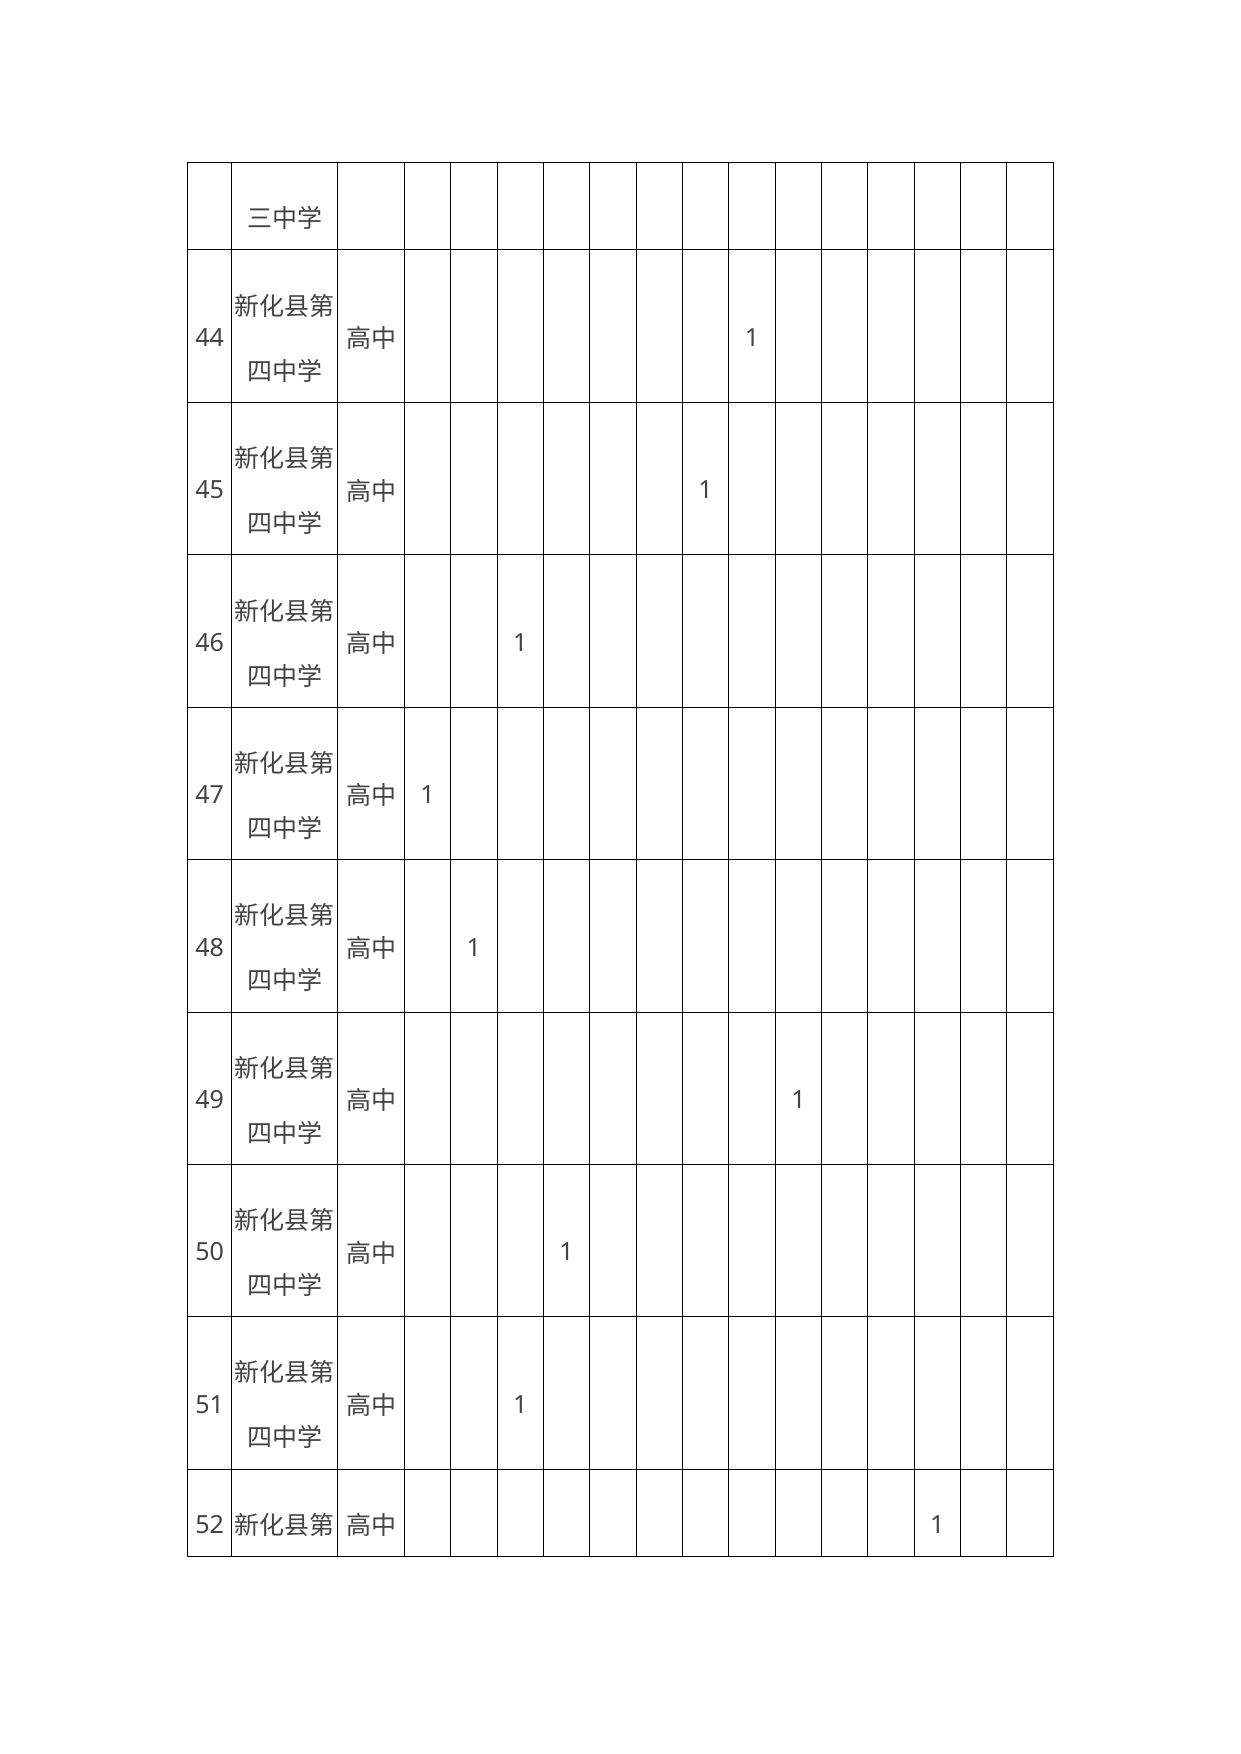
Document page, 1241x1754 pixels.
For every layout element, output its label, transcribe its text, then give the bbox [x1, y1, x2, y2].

table_cell [683, 1165, 728, 1316]
table_cell 1 [776, 1013, 821, 1164]
table_cell [498, 403, 543, 554]
table_cell [961, 1317, 1006, 1468]
table_cell [961, 555, 1006, 707]
table_cell 高中 [338, 163, 404, 249]
table_cell [729, 1317, 775, 1468]
table_cell [822, 250, 867, 402]
table_cell 高中 [338, 250, 404, 402]
table_cell [1007, 163, 1053, 249]
table_cell [868, 860, 914, 1011]
table_cell [822, 163, 867, 249]
table_cell [405, 1317, 450, 1468]
table_cell [1007, 1013, 1053, 1164]
table_cell [544, 403, 589, 554]
table_cell [498, 860, 543, 1011]
table_cell [451, 1317, 497, 1468]
table_cell [729, 163, 775, 249]
table_cell [683, 860, 728, 1011]
table_cell 1 [451, 860, 497, 1011]
table_cell [1007, 1317, 1053, 1468]
table_cell [822, 1165, 867, 1316]
table_cell 49 [188, 1013, 231, 1164]
table_cell [822, 1470, 867, 1556]
table_cell [683, 250, 728, 402]
table_cell 高中 [338, 860, 404, 1011]
table_cell 高中 [338, 1165, 404, 1316]
table_cell 新化县第四中学 [232, 860, 337, 1011]
table_cell 新化县第三中学 [232, 163, 337, 249]
table_cell [729, 555, 775, 707]
table_cell [451, 250, 497, 402]
table_cell [915, 1317, 960, 1468]
table_cell [822, 555, 867, 707]
table_cell 1 [498, 555, 543, 707]
table_cell 43 [188, 163, 231, 249]
table_cell 新化县第四中学 [232, 1013, 337, 1164]
table_cell [590, 403, 636, 554]
table_cell [776, 860, 821, 1011]
table_cell [961, 403, 1006, 554]
table_cell [822, 708, 867, 859]
table_cell [590, 1317, 636, 1468]
table_cell [868, 708, 914, 859]
table_cell [498, 163, 543, 249]
table_cell [544, 1013, 589, 1164]
table_cell 1 [544, 1165, 589, 1316]
table_cell [683, 1317, 728, 1468]
table_cell [683, 1470, 728, 1556]
table_cell [915, 250, 960, 402]
table_cell [637, 708, 682, 859]
table_cell [776, 708, 821, 859]
table_cell [544, 1317, 589, 1468]
table_cell [822, 860, 867, 1011]
table_cell 48 [188, 860, 231, 1011]
table_cell [868, 163, 914, 249]
table_cell [822, 1317, 867, 1468]
table_cell [822, 1013, 867, 1164]
table_cell [637, 1470, 682, 1556]
table_cell [683, 163, 728, 249]
table_cell [637, 1165, 682, 1316]
table_cell [915, 403, 960, 554]
table_cell 高中 [338, 708, 404, 859]
table_cell [1007, 708, 1053, 859]
table_cell [868, 403, 914, 554]
table_cell [544, 163, 589, 249]
table_cell [1007, 1470, 1053, 1556]
table_cell 1 [683, 403, 728, 554]
table_cell [590, 1013, 636, 1164]
table_cell [729, 860, 775, 1011]
table_cell [405, 555, 450, 707]
table_cell 新化县第四中学 [232, 555, 337, 707]
table_cell [961, 1470, 1006, 1556]
table_cell [590, 708, 636, 859]
table_cell [637, 250, 682, 402]
table_cell [590, 250, 636, 402]
table_cell 45 [188, 403, 231, 554]
table_cell [729, 708, 775, 859]
table_cell [915, 1165, 960, 1316]
table_cell 52 [188, 1470, 231, 1556]
table_cell [868, 555, 914, 707]
table_cell [776, 250, 821, 402]
table_cell [590, 555, 636, 707]
table_cell 高中 [338, 403, 404, 554]
table_cell [961, 708, 1006, 859]
table_cell [405, 1165, 450, 1316]
table_cell [405, 163, 450, 249]
table_cell [590, 1165, 636, 1316]
table_cell [637, 1317, 682, 1468]
table_cell [451, 555, 497, 707]
table_cell [961, 1013, 1006, 1164]
table_cell [961, 860, 1006, 1011]
table_cell [729, 1470, 775, 1556]
table_cell 新化县第四中学 [232, 708, 337, 859]
table_cell [729, 1165, 775, 1316]
table_cell [683, 1013, 728, 1164]
table_cell [868, 1317, 914, 1468]
table_cell [822, 403, 867, 554]
table_cell [590, 860, 636, 1011]
table_cell [498, 1165, 543, 1316]
table_cell [637, 1013, 682, 1164]
table_cell [451, 1013, 497, 1164]
table_cell [1007, 1165, 1053, 1316]
table_cell [1007, 860, 1053, 1011]
table_cell 高中 [338, 1013, 404, 1164]
table_cell [915, 1013, 960, 1164]
table_cell 44 [188, 250, 231, 402]
table_cell [683, 555, 728, 707]
table_cell [868, 1470, 914, 1556]
table_cell [637, 163, 682, 249]
table_cell [498, 1013, 543, 1164]
table_cell 高中 [338, 555, 404, 707]
table_cell [1007, 403, 1053, 554]
table_cell 高中 [338, 1317, 404, 1468]
table_cell [590, 1470, 636, 1556]
table_cell [961, 1165, 1006, 1316]
table_cell [868, 1165, 914, 1316]
table_cell [915, 860, 960, 1011]
table_cell [1007, 250, 1053, 402]
table_cell [451, 1470, 497, 1556]
table_cell 新化县第四中学 [232, 403, 337, 554]
table_cell 1 [405, 708, 450, 859]
table_cell [451, 1165, 497, 1316]
table_cell [776, 163, 821, 249]
table_cell [915, 555, 960, 707]
table_cell [776, 1470, 821, 1556]
table_cell [498, 250, 543, 402]
table_cell [637, 860, 682, 1011]
table_cell [776, 555, 821, 707]
table_cell [1007, 555, 1053, 707]
table_cell 新化县第四中学 [232, 1165, 337, 1316]
table_cell [405, 250, 450, 402]
table_cell [915, 708, 960, 859]
table_cell [729, 1013, 775, 1164]
table_cell [776, 1165, 821, 1316]
table_cell [544, 708, 589, 859]
table_cell 50 [188, 1165, 231, 1316]
table_cell [498, 1470, 543, 1556]
table_cell 新化县第四中学 [232, 1317, 337, 1468]
table_cell 高中 [338, 1470, 404, 1556]
table_cell 47 [188, 708, 231, 859]
table_cell [544, 1470, 589, 1556]
table_cell [405, 1470, 450, 1556]
table_cell 1 [915, 1470, 960, 1556]
table_cell 1 [498, 1317, 543, 1468]
table_cell [544, 555, 589, 707]
table_cell 1 [915, 163, 960, 249]
table_cell [405, 403, 450, 554]
table_cell [498, 708, 543, 859]
table_cell [729, 403, 775, 554]
table_cell [776, 403, 821, 554]
table_cell 新化县第四中学 [232, 1470, 337, 1556]
table_cell 46 [188, 555, 231, 707]
table_cell [590, 163, 636, 249]
table_cell [544, 860, 589, 1011]
table_cell [961, 250, 1006, 402]
table_cell [451, 163, 497, 249]
table_cell [637, 403, 682, 554]
table_cell [451, 403, 497, 554]
table_cell 1 [729, 250, 775, 402]
table_cell [961, 163, 1006, 249]
table_cell [868, 250, 914, 402]
table_cell [637, 555, 682, 707]
table_cell 新化县第四中学 [232, 250, 337, 402]
table_cell [451, 708, 497, 859]
table_cell [868, 1013, 914, 1164]
table_cell [544, 250, 589, 402]
table_cell [683, 708, 728, 859]
table_cell 51 [188, 1317, 231, 1468]
table_cell [405, 1013, 450, 1164]
table_cell [405, 860, 450, 1011]
table_cell [776, 1317, 821, 1468]
